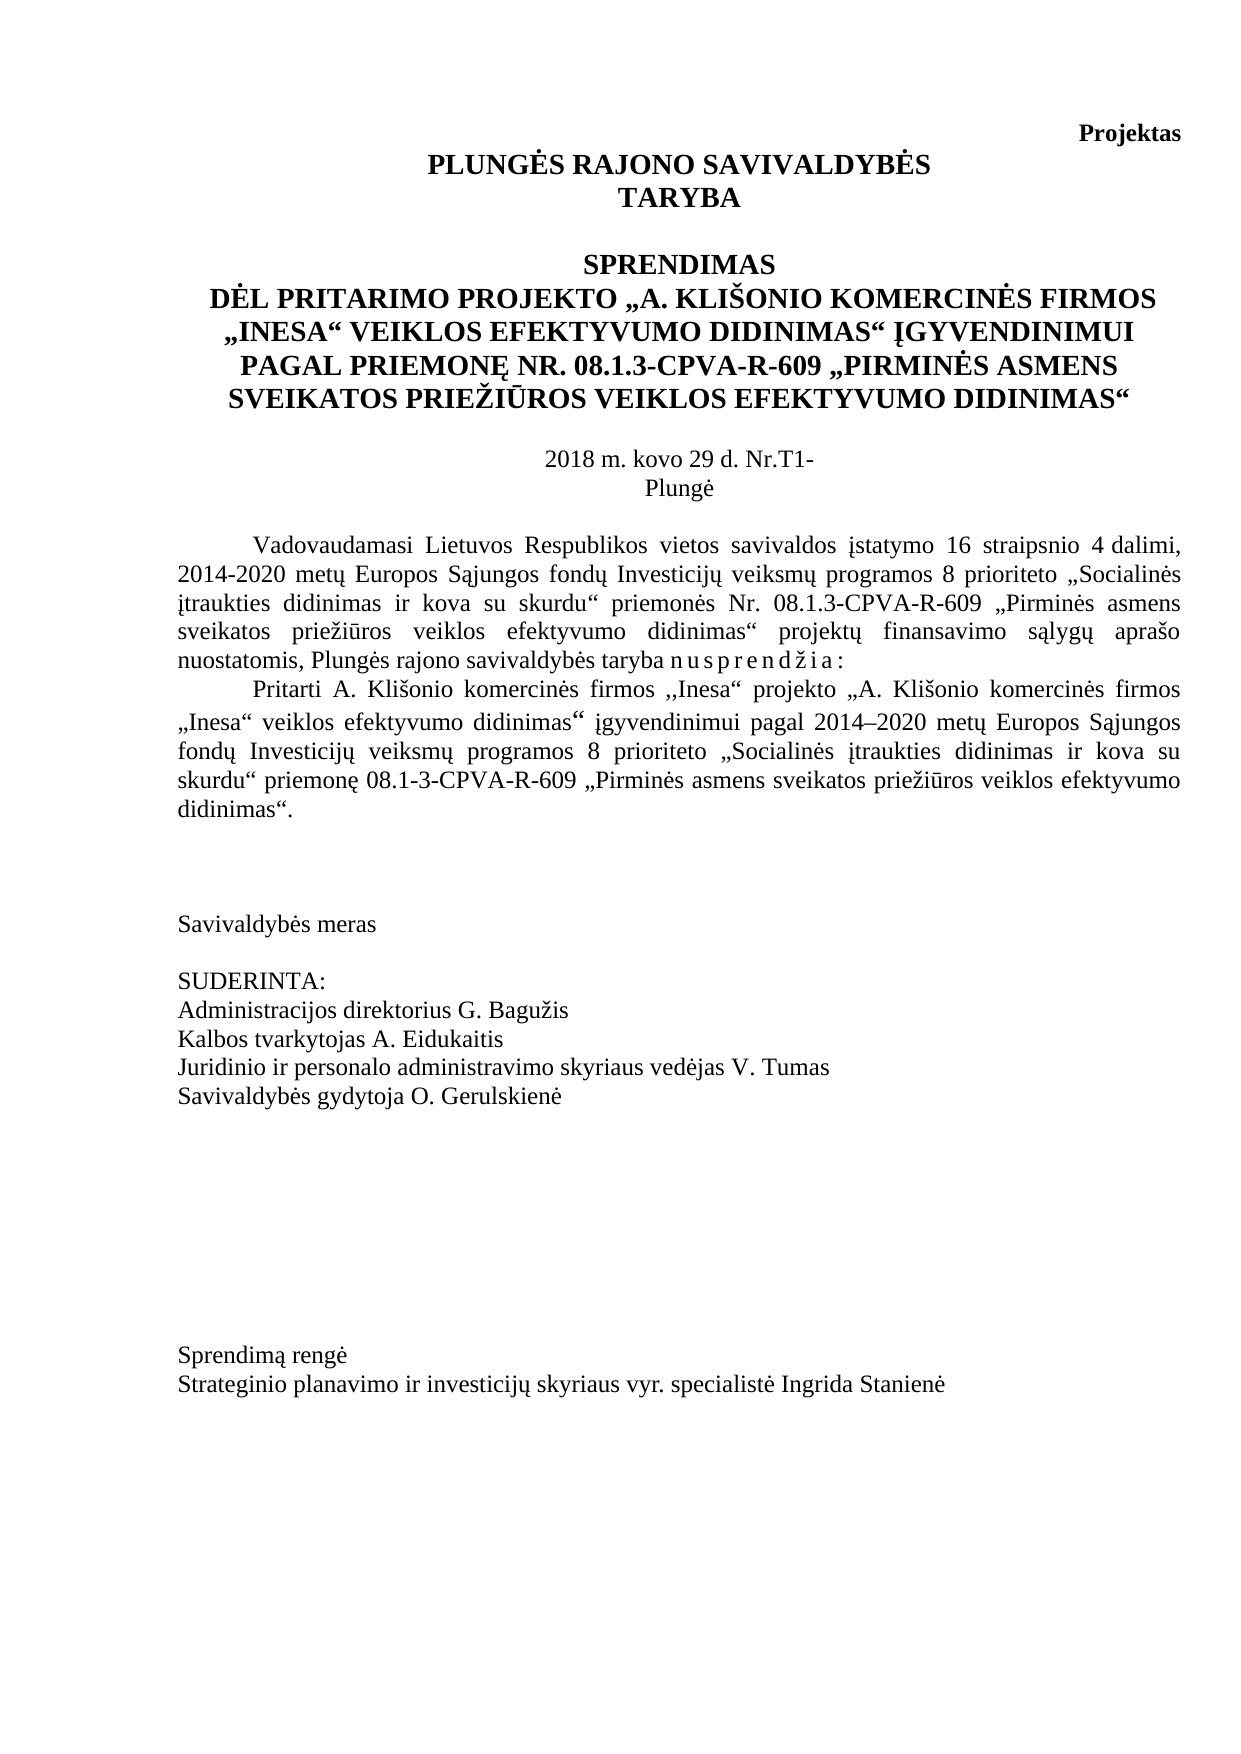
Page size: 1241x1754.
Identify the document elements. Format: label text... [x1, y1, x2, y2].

text Juridinio ir personalo administravimo skyriaus vedėjas V. Tumas [177, 1052, 1181, 1081]
text SUDERINTA: [177, 966, 1181, 995]
text 2018 m. kovo 29 d. Nr.T1- [177, 444, 1181, 473]
text Pritarti A. Klišonio komercinės firmos ,,Inesa“ projekto „A. Klišonio komercinės firmos „Inesa“ veiklos efektyvumo didinimas“ įgyvendinimui pagal 2014–2020 metų Europos Sąjungos fondų Investicijų veiksmų programos 8 prioriteto „Socialinės įtraukties didinimas ir kova su skurdu“ priemonę 08.1-3-CPVA-R-609 „Pirminės asmens sveikatos priežiūros veiklos efektyvumo didinimas“. [177, 674, 1181, 822]
text Administracijos direktorius G. Bagužis [177, 995, 1181, 1024]
text Strateginio planavimo ir investicijų skyriaus vyr. specialistė Ingrida Stanienė [177, 1369, 1181, 1397]
text Sprendimą rengė [177, 1340, 1181, 1369]
text Plungė [177, 473, 1181, 501]
text SPRENDIMAS [177, 247, 1181, 281]
text Savivaldybės meras [177, 909, 1181, 937]
text Kalbos tvarkytojas A. Eidukaitis [177, 1024, 1181, 1052]
text Vadovaudamasi Lietuvos Respublikos vietos savivaldos įstatymo 16 straipsnio 4 dalimi, 2014-2020 metų Europos Sąjungos fondų Investicijų veiksmų programos 8 prioriteto „Socialinės įtraukties didinimas ir kova su skurdu“ priemonės Nr. 08.1.3-CPVA-R-609 „Pirminės asmens sveikatos priežiūros veiklos efektyvumo didinimas“ projektų finansavimo sąlygų aprašo nuostatomis, Plungės rajono savivaldybės taryba nusprendžia: [177, 530, 1181, 674]
text PLUNGĖS RAJONO SAVIVALDYBĖS [177, 147, 1181, 180]
text TARYBA [177, 180, 1181, 214]
text Projektas [177, 118, 1181, 147]
text Savivaldybės gydytoja O. Gerulskienė [177, 1081, 1181, 1110]
text DĖL PRITARIMO PROJEKTO „A. KLIŠONIO KOMERCINĖS FIRMOS „INESA“ VEIKLOS EFEKTYVUMO DIDINIMAS“ ĮGYVENDINIMUI PAGAL PRIEMONĘ NR. 08.1.3-CPVA-R-609 „PIRMINĖS ASMENS SVEIKATOS PRIEŽIŪROS VEIKLOS EFEKTYVUMO DIDINIMAS“ [177, 281, 1181, 415]
